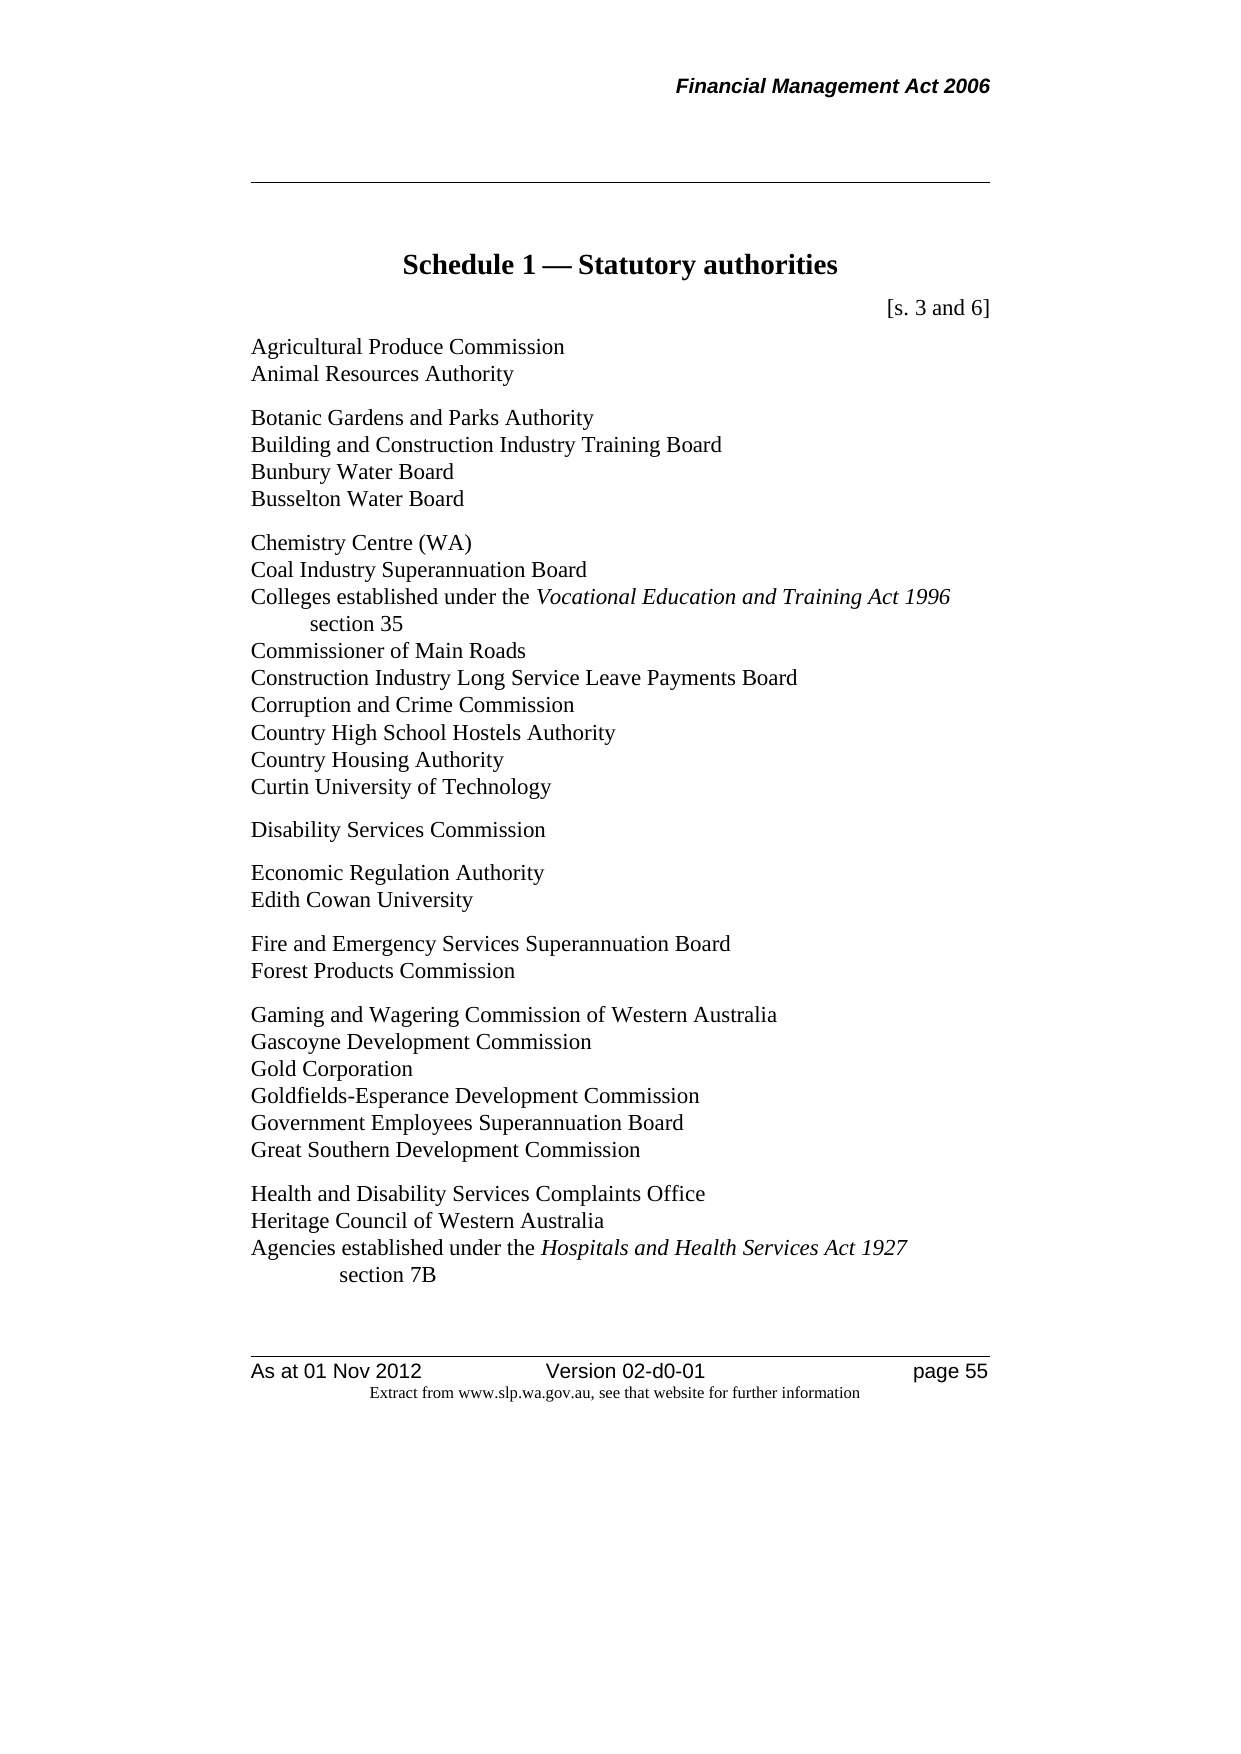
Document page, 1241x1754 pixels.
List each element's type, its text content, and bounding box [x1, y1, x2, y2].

text Economic Regulation Authority [251, 859, 990, 886]
text Construction Industry Long Service Leave Payments Board [251, 664, 990, 691]
text Hostels Authority [251, 718, 990, 745]
text [s. 3 and 6] [251, 293, 990, 320]
text Gold Corporation [251, 1054, 990, 1082]
text Agricultural Produce Commission [251, 332, 990, 359]
text Great Southern Development Commission [251, 1136, 990, 1163]
text Animal Resources Authority [251, 359, 990, 387]
text Agencies established under the Hospitals and Health Services Act 1927 section 7B [251, 1234, 990, 1288]
text Busselton Water Board [251, 484, 990, 512]
text Botanic Gardens and Parks Authority [251, 403, 990, 430]
text Heritage Council of [251, 1207, 990, 1234]
text Building and Construction Industry Training Board [251, 430, 990, 457]
text Country Housing Authority [251, 745, 990, 772]
text Edith Cowan University [251, 886, 990, 913]
text Government Employees Superannuation Board [251, 1109, 990, 1136]
text Disability Services Commission [251, 816, 990, 842]
text Products Commission [251, 957, 990, 984]
subtitle Schedule 1 — Statutory authorities [251, 247, 990, 281]
text Commissioner of Main Roads [251, 637, 990, 664]
text Bunbury Water Board [251, 457, 990, 484]
text Colleges established under the Vocational Education and Training Act 1996 section 35 [251, 582, 990, 637]
text Gaming and Wagering Commission of [251, 1000, 990, 1027]
text Gascoyne Development Commission [251, 1027, 990, 1054]
text Health and Disability Services Complaints Office [251, 1179, 990, 1207]
text Corruption and Crime Commission [251, 691, 990, 718]
text Coal Industry Superannuation Board [251, 555, 990, 582]
text Chemistry Centre (WA) [251, 528, 990, 555]
text Goldfields-Esperance Development Commission [251, 1082, 990, 1109]
text of Technology [251, 772, 990, 799]
text Fire and Emergency Services Superannuation Board [251, 929, 990, 957]
